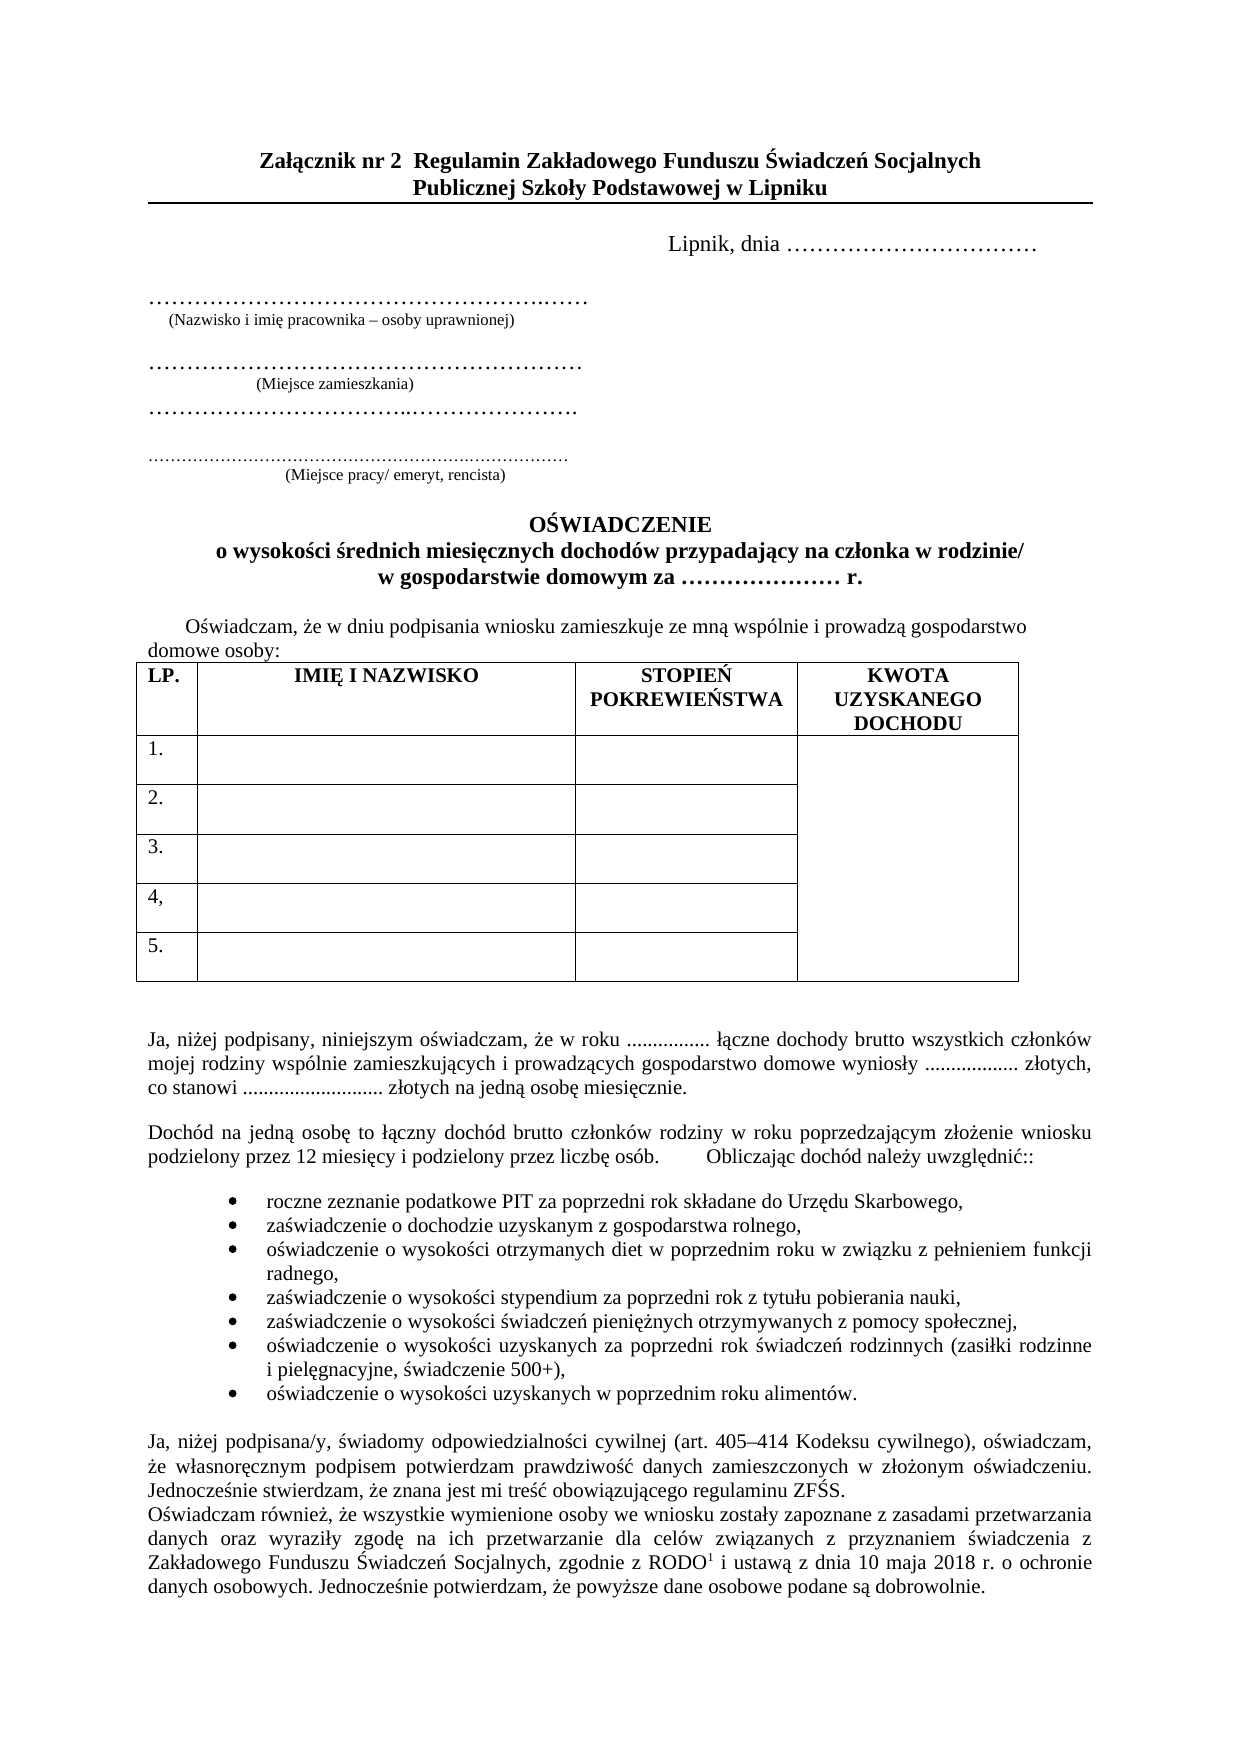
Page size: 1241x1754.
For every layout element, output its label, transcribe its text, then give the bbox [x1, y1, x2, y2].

list roczne zeznanie podatkowe PIT za poprzedni rok składane do Urzędu Skarbowego, [229, 1189, 1093, 1213]
list oświadczenie o wysokości uzyskanych za poprzedni rok świadczeń rodzinnych (zasiłki rodzinne i pielęgnacyjne, świadczenie 500+), [229, 1333, 1093, 1381]
list oświadczenie o wysokości uzyskanych w poprzednim roku alimentów. [229, 1381, 1093, 1405]
text Załącznik nr 2 Regulamin Zakładowego Funduszu Świadczeń Socjalnych [148, 148, 1093, 174]
text ………………………………………………… [148, 348, 1093, 374]
table_cell [576, 884, 797, 932]
text (Miejsce zamieszkania) [148, 374, 1093, 393]
table_cell [798, 736, 1018, 981]
text ………………………………………………….……………… [148, 446, 1093, 465]
table_header KWOTA UZYSKANEGO DOCHODU [798, 663, 1018, 735]
text …………………………………………….…… [148, 283, 1093, 309]
table_cell 2. [137, 785, 197, 833]
table_cell 4, [137, 884, 197, 932]
table_header STOPIEŃ POKREWIEŃSTWA [576, 663, 797, 735]
text Ja, niżej podpisana/y, świadomy odpowiedzialności cywilnej (art. 405–414 Kodeksu cywilnego), oświadczam, że własnoręcznym podpisem potwierdzam prawdziwość danych zamieszczonych w złożonym oświadczeniu. Jednocześnie stwierdzam, że znana jest mi treść obowiązującego regulaminu ZFŚS. [148, 1429, 1093, 1502]
text OŚWIADCZENIE [148, 511, 1093, 537]
table_cell [576, 785, 797, 833]
table_cell [198, 785, 575, 833]
text (Nazwisko i imię pracownika – osoby uprawnionej) [148, 309, 1093, 328]
text Lipnik, dnia …………………………… [148, 230, 1093, 257]
table_cell 5. [137, 933, 197, 981]
list zaświadczenie o wysokości stypendium za poprzedni rok z tytułu pobierania nauki, [229, 1285, 1093, 1309]
text (Miejsce pracy/ emeryt, rencista) [148, 465, 1093, 484]
table_cell [198, 835, 575, 883]
table_cell [198, 884, 575, 932]
list zaświadczenie o wysokości świadczeń pieniężnych otrzymywanych z pomocy społecznej, [229, 1309, 1093, 1333]
text o wysokości średnich miesięcznych dochodów przypadający na członka w rodzinie/ w gospodarstwie domowym za ………………… r. [148, 537, 1093, 590]
table_header IMIĘ I NAZWISKO [198, 663, 575, 735]
text Dochód na jedną osobę to łączny dochód brutto członków rodziny w roku poprzedzającym złożenie wniosku podzielony przez 12 miesięcy i podzielony przez liczbę osób. Obliczając dochód należy uwzględnić:: [148, 1120, 1093, 1168]
list zaświadczenie o dochodzie uzyskanym z gospodarstwa rolnego, [229, 1213, 1093, 1237]
text Ja, niżej podpisany, niniejszym oświadczam, że w roku ................ łączne dochody brutto wszystkich członków mojej rodziny wspólnie zamieszkujących i prowadzących gospodarstwo domowe wyniosły .................. złotych, co stanowi ........................... złotych na jedną osobę miesięcznie. [148, 1027, 1093, 1099]
table_cell [576, 933, 797, 981]
table_cell 1. [137, 736, 197, 784]
table_header LP. [137, 663, 197, 735]
text Oświadczam również, że wszystkie wymienione osoby we wniosku zostały zapoznane z zasadami przetwarzania danych oraz wyraziły zgodę na ich przetwarzanie dla celów związanych z przyznaniem świadczenia z Zakładowego Funduszu Świadczeń Socjalnych, zgodnie z RODO1 i ustawą z dnia 10 maja 2018 r. o ochronie danych osobowych. Jednocześnie potwierdzam, że powyższe dane osobowe podane są dobrowolnie. [148, 1502, 1093, 1598]
table_cell [198, 933, 575, 981]
table_cell [198, 736, 575, 784]
list oświadczenie o wysokości otrzymanych diet w poprzednim roku w związku z pełnieniem funkcji radnego, [229, 1237, 1093, 1285]
text Publicznej Szkoły Podstawowej w Lipniku [148, 174, 1093, 202]
table_cell 3. [137, 835, 197, 883]
table_cell [576, 736, 797, 784]
text Oświadczam, że w dniu podpisania wniosku zamieszkuje ze mną wspólnie i prowadzą gospodarstwo domowe osoby: [148, 614, 1093, 662]
text ……………………………..…………………. [148, 393, 1093, 419]
table_cell [576, 835, 797, 883]
